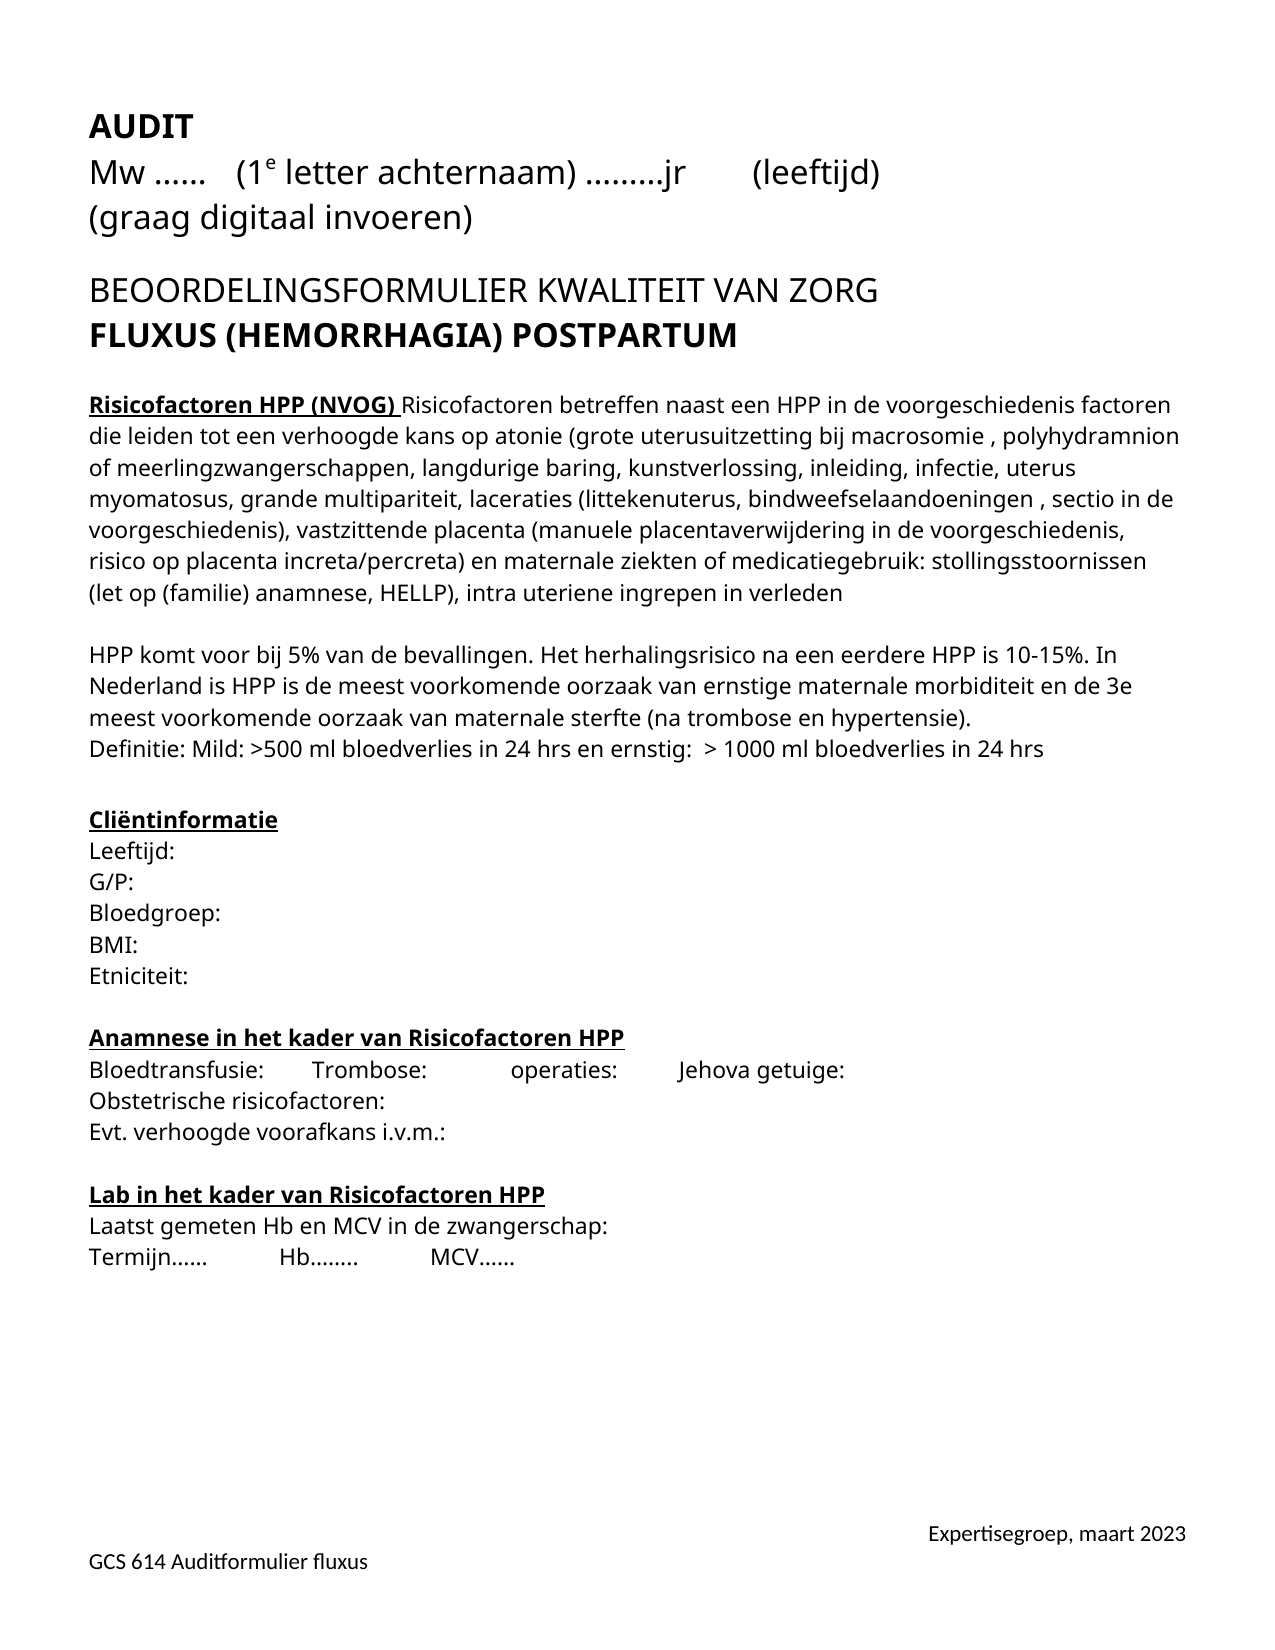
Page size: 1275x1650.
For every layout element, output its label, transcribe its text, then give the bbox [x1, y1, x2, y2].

text (graag digitaal invoeren) [89, 194, 1186, 239]
text BMI: Etniciteit: Anamnese in het kader van Risicofactoren HPP Bloedtransfusie: Trombose: operaties: Jehova getuige: Obstetrische risicofactoren: [89, 929, 1186, 1116]
text HPP komt voor bij 5% van de bevallingen. Het herhalingsrisico na een eerdere HPP is 10-15%. In Nederland is HPP is de meest voorkomende oorzaak van ernstige maternale morbiditeit en de 3e meest voorkomende oorzaak van maternale sterfte (na trombose en hypertensie). [89, 608, 1186, 733]
text Risicofactoren HPP (NVOG) Risicofactoren betreffen naast een HPP in de voorgeschiedenis factoren die leiden tot een verhoogde kans op atonie (grote uterusuitzetting bij macrosomie , polyhydramnion of meerlingzwangerschappen, langdurige baring, kunstverlossing, inleiding, infectie, uterus myomatosus, grande multipariteit, laceraties (littekenuterus, bindweefselaandoeningen , sectio in de voorgeschiedenis), vastzittende placenta (manuele placentaverwijdering in de voorgeschiedenis, risico op placenta increta/percreta) en maternale ziekten of medicatiegebruik: stollingsstoornissen (let op (familie) anamnese, HELLP), intra uteriene ingrepen in verleden [89, 389, 1186, 608]
subtitle BEOORDELINGSFORMULIER KWALITEIT VAN ZORG FLUXUS (HEMORRHAGIA) POSTPARTUM [89, 267, 1186, 358]
text Definitie: Mild: >500 ml bloedverlies in 24 hrs en ernstig: > 1000 ml bloedverlies in 24 hrs [89, 733, 1186, 764]
text Evt. verhoogde voorafkans i.v.m.: [89, 1116, 1186, 1147]
text G/P: [89, 866, 1186, 897]
text Bloedgroep: [89, 897, 1186, 929]
text Lab in het kader van Risicofactoren HPP Laatst gemeten Hb en MCV in de zwangerschap: Termijn…… Hb…….. MCV…… [89, 1179, 1186, 1302]
subtitle AUDIT Mw …… (1e letter achternaam) ………jr (leeftijd) [89, 103, 1186, 194]
text Cliëntinformatie Leeftijd: [89, 764, 1186, 866]
